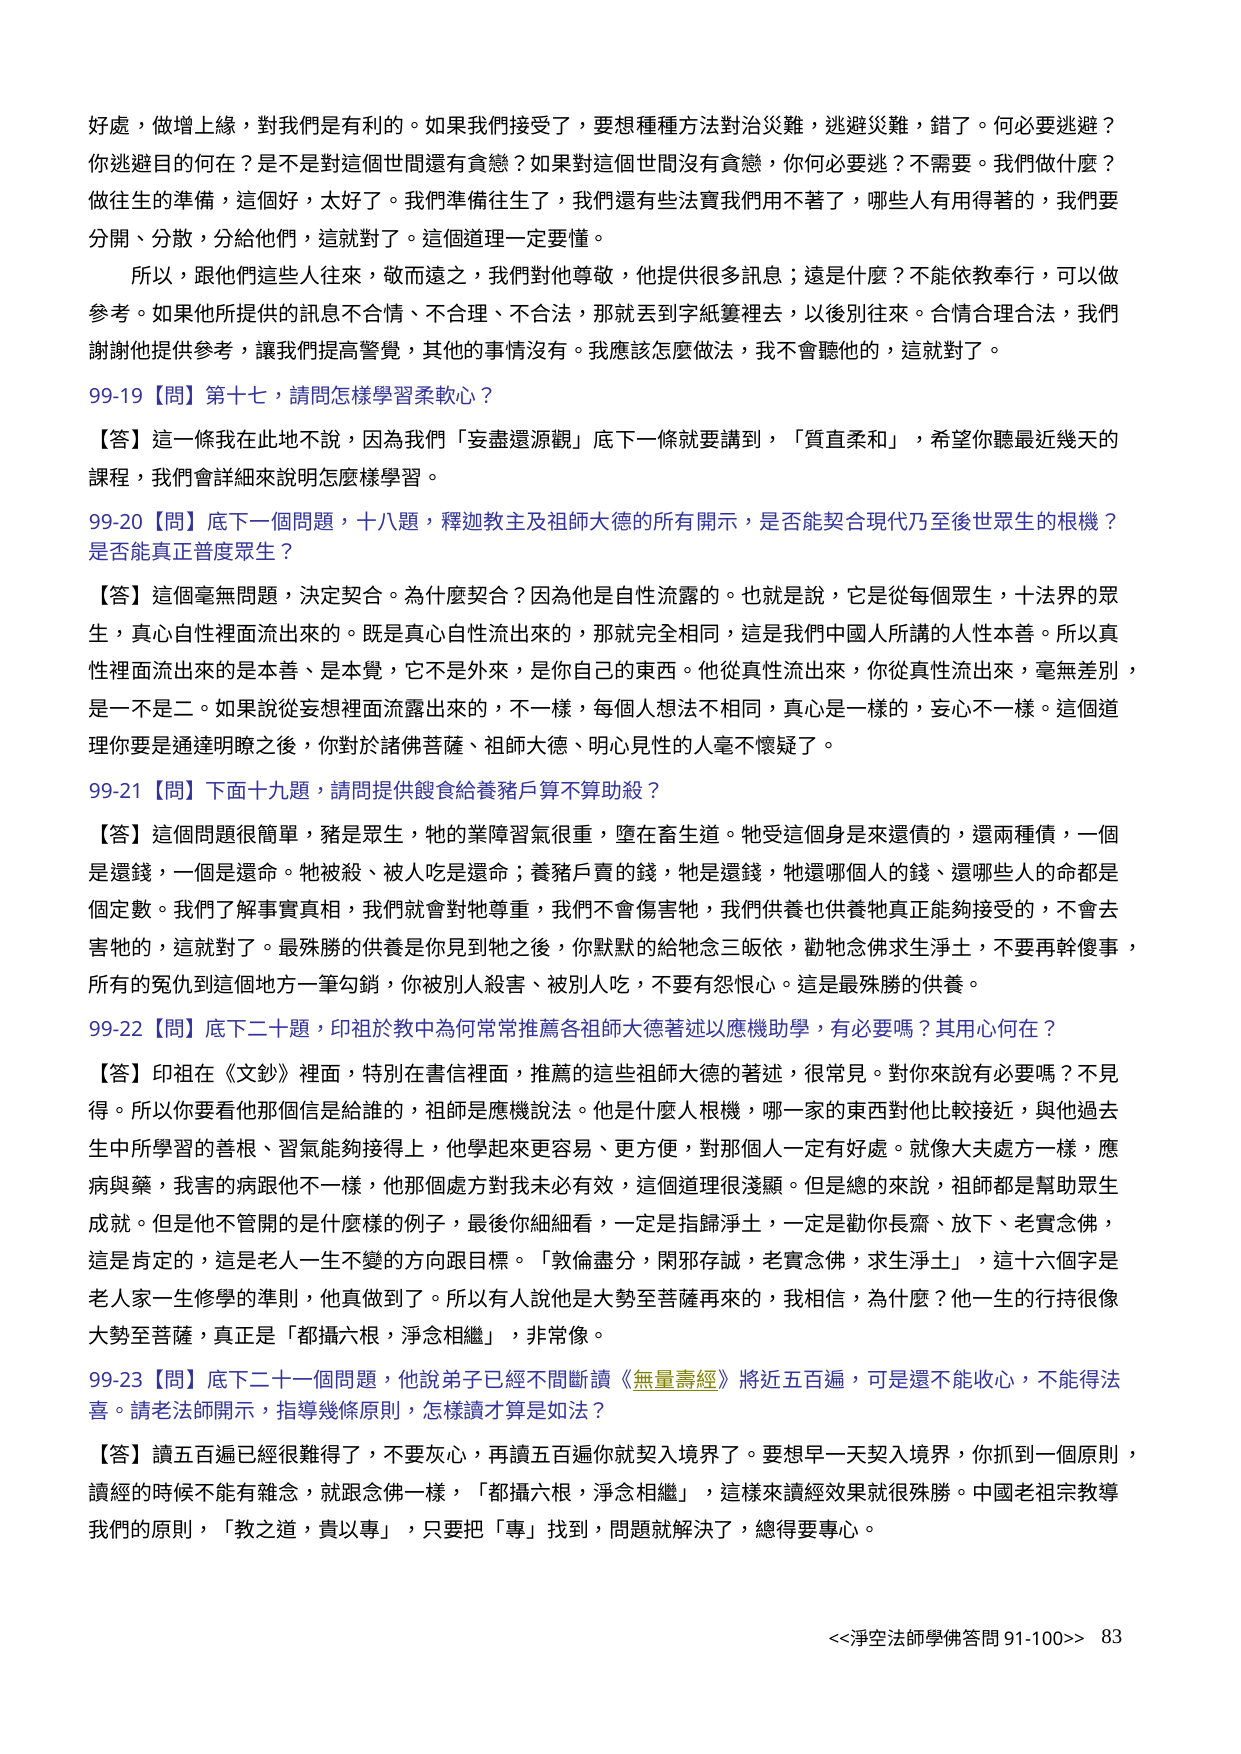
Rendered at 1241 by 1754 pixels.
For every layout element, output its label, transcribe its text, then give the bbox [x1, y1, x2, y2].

subtitle 99-23【問】底下二十一個問題，他說弟子已經不間斷讀《無量壽經》將近五百遍，可是還不能收心，不能得法喜。請老法師開示，指導幾條原則，怎樣讀才算是如法？ [89, 1364, 1122, 1424]
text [89, 106, 1122, 256]
subtitle 99-21【問】下面十九題，請問提供餿食給養豬戶算不算助殺？ [89, 774, 1122, 804]
subtitle 99-20【問】底下一個問題，十八題，釋迦教主及祖師大德的所有開示，是否能契合現代乃至後世眾生的根機？是否能真正普度眾生？ [89, 505, 1122, 566]
text 【答】這個問題很簡單，豬是眾生，牠的業障習氣很重，墮在畜生道。牠受這個身是來還債的，還兩種債，一個是還錢，一個是還命。牠被殺、被人吃是還命；養豬戶賣的錢，牠是還錢，牠還哪個人的錢、還哪些人的命都是個定數。我們了解事實真相，我們就會對牠尊重，我們不會傷害牠，我們供養也供養牠真正能夠接受的，不會去害牠的，這就對了。最殊勝的供養是你見到牠之後，你默默的給牠念三皈依，勸牠念佛求生淨土，不要再幹傻事，所有的冤仇到這個地方一筆勾銷，你被別人殺害、被別人吃，不要有怨恨心。這是最殊勝的供養。 [89, 815, 1122, 1002]
subtitle 99-22【問】底下二十題，印祖於教中為何常常推薦各祖師大德著述以應機助學，有必要嗎？其用心何在？ [89, 1013, 1122, 1043]
text 【答】讀五百遍已經很難得了，不要灰心，再讀五百遍你就契入境界了。要想早一天契入境界，你抓到一個原則，讀經的時候不能有雜念，就跟念佛一樣，「都攝六根，淨念相繼」，這樣來讀經效果就很殊勝。中國老祖宗教導我們的原則，「教之道，貴以專」，只要把「專」找到，問題就解決了，總得要專心。 [89, 1435, 1122, 1547]
subtitle 99-19【問】第十七，請問怎樣學習柔軟心？ [89, 379, 1122, 409]
text 【答】印祖在《文鈔》裡面，特別在書信裡面，推薦的這些祖師大德的著述，很常見。對你來說有必要嗎？不見得。所以你要看他那個信是給誰的，祖師是應機說法。他是什麼人根機，哪一家的東西對他比較接近，與他過去生中所學習的善根、習氣能夠接得上，他學起來更容易、更方便，對那個人一定有好處。就像大夫處方一樣，應病與藥，我害的病跟他不一樣，他那個處方對我未必有效，這個道理很淺顯。但是總的來說，祖師都是幫助眾生成就。但是他不管開的是什麼樣的例子，最後你細細看，一定是指歸淨土，一定是勸你長齋、放下、老實念佛，這是肯定的，這是老人一生不變的方向跟目標。「敦倫盡分，閑邪存誠，老實念佛，求生淨土」，這十六個字是老人家一生修學的準則，他真做到了。所以有人說他是大勢至菩薩再來的，我相信，為什麼？他一生的行持很像大勢至菩薩，真正是「都攝六根，淨念相繼」，非常像。 [89, 1053, 1122, 1353]
text 【答】這個毫無問題，決定契合。為什麼契合？因為他是自性流露的。也就是說，它是從每個眾生，十法界的眾生，真心自性裡面流出來的。既是真心自性流出來的，那就完全相同，這是我們中國人所講的人性本善。所以真性裡面流出來的是本善、是本覺，它不是外來，是你自己的東西。他從真性流出來，你從真性流出來，毫無差別，是一不是二。如果說從妄想裡面流露出來的，不一樣，每個人想法不相同，真心是一樣的，妄心不一樣。這個道理你要是通達明瞭之後，你對於諸佛菩薩、祖師大德、明心見性的人毫不懷疑了。 [89, 576, 1122, 763]
text 【答】這一條我在此地不說，因為我們「妄盡還源觀」底下一條就要講到，「質直柔和」，希望你聽最近幾天的課程，我們會詳細來說明怎麼樣學習。 [89, 420, 1122, 495]
text 所以，跟他們這些人往來，敬而遠之，我們對他尊敬，他提供很多訊息；遠是什麼？不能依教奉行，可以做參考。如果他所提供的訊息不合情、不合理、不合法，那就丟到字紙簍裡去，以後別往來。合情合理合法，我們謝謝他提供參考，讓我們提高警覺，其他的事情沒有。我應該怎麼做法，我不會聽他的，這就對了。 [89, 256, 1122, 368]
